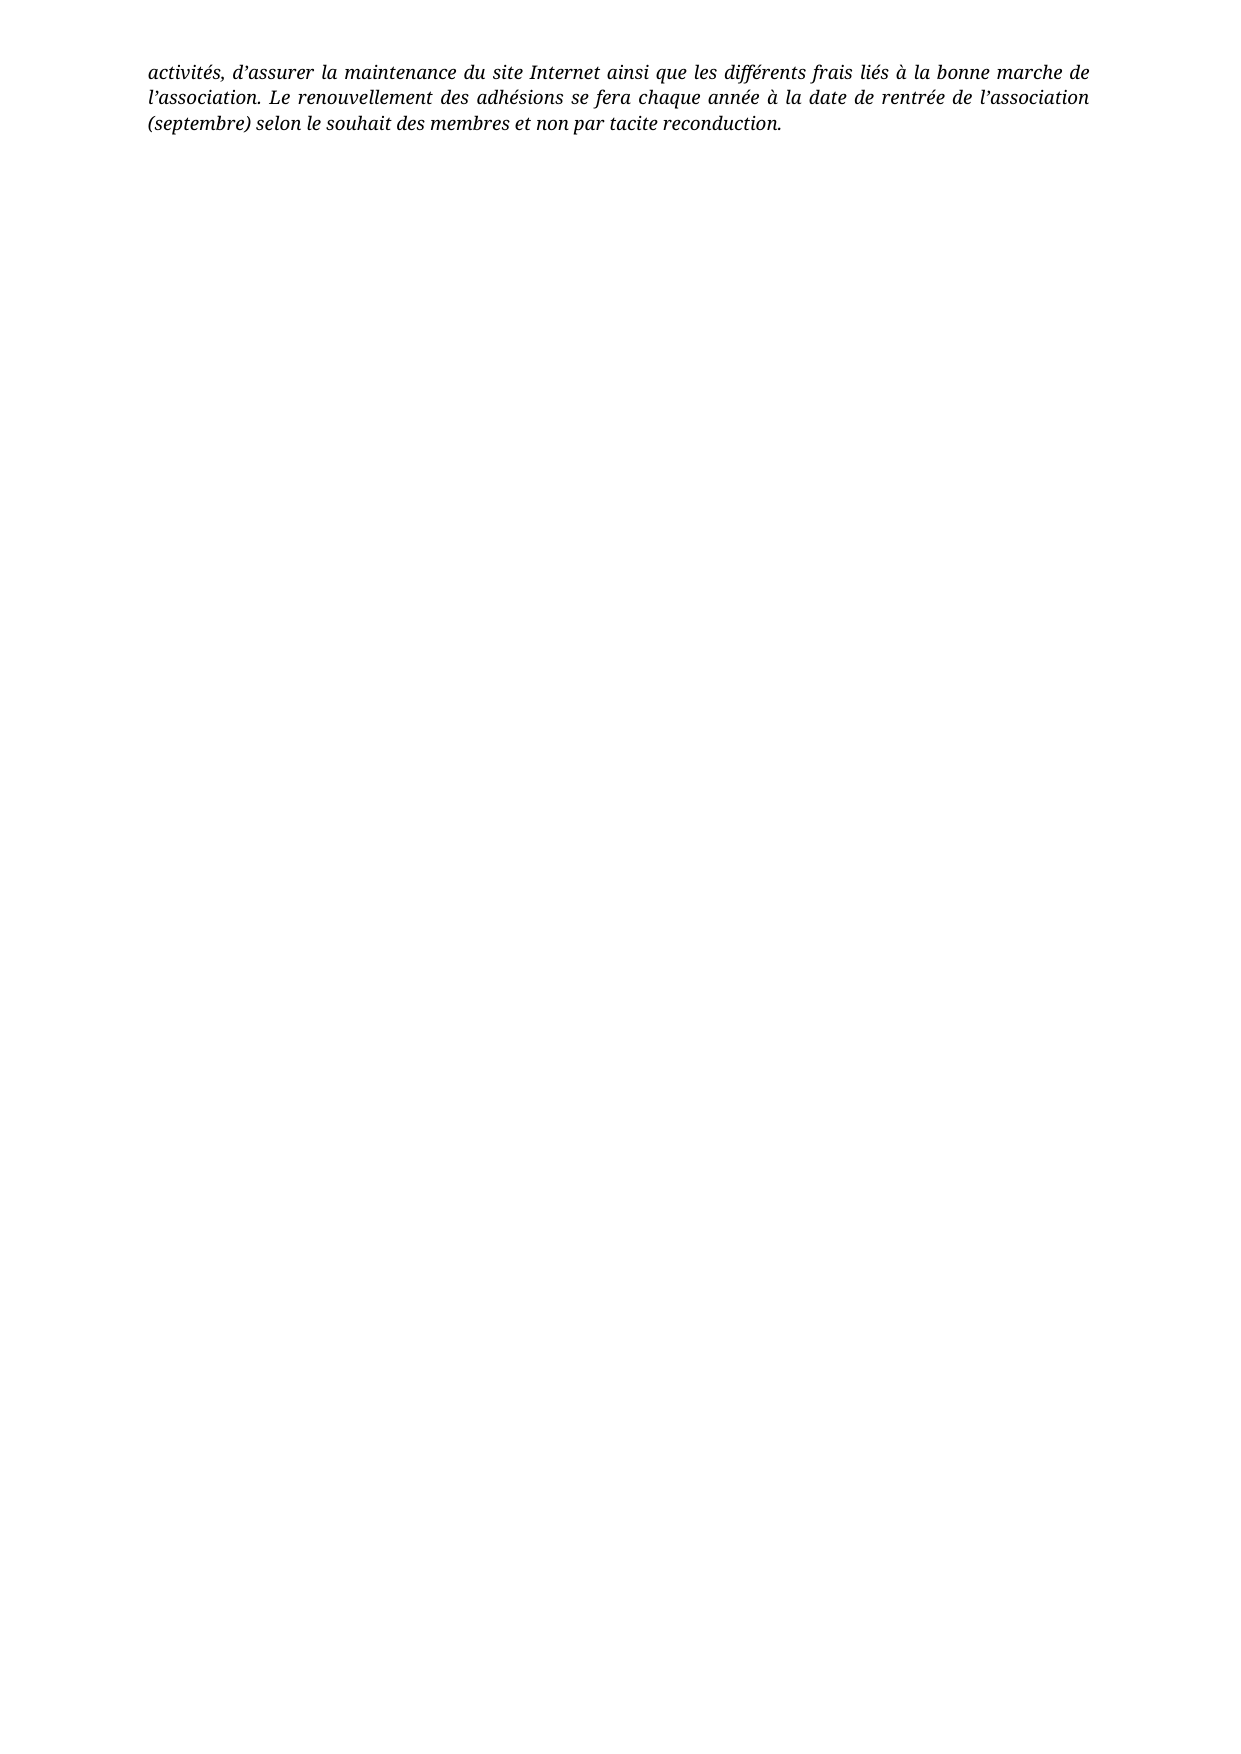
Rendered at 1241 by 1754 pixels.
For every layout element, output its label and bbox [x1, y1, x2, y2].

text [148, 59, 1093, 136]
